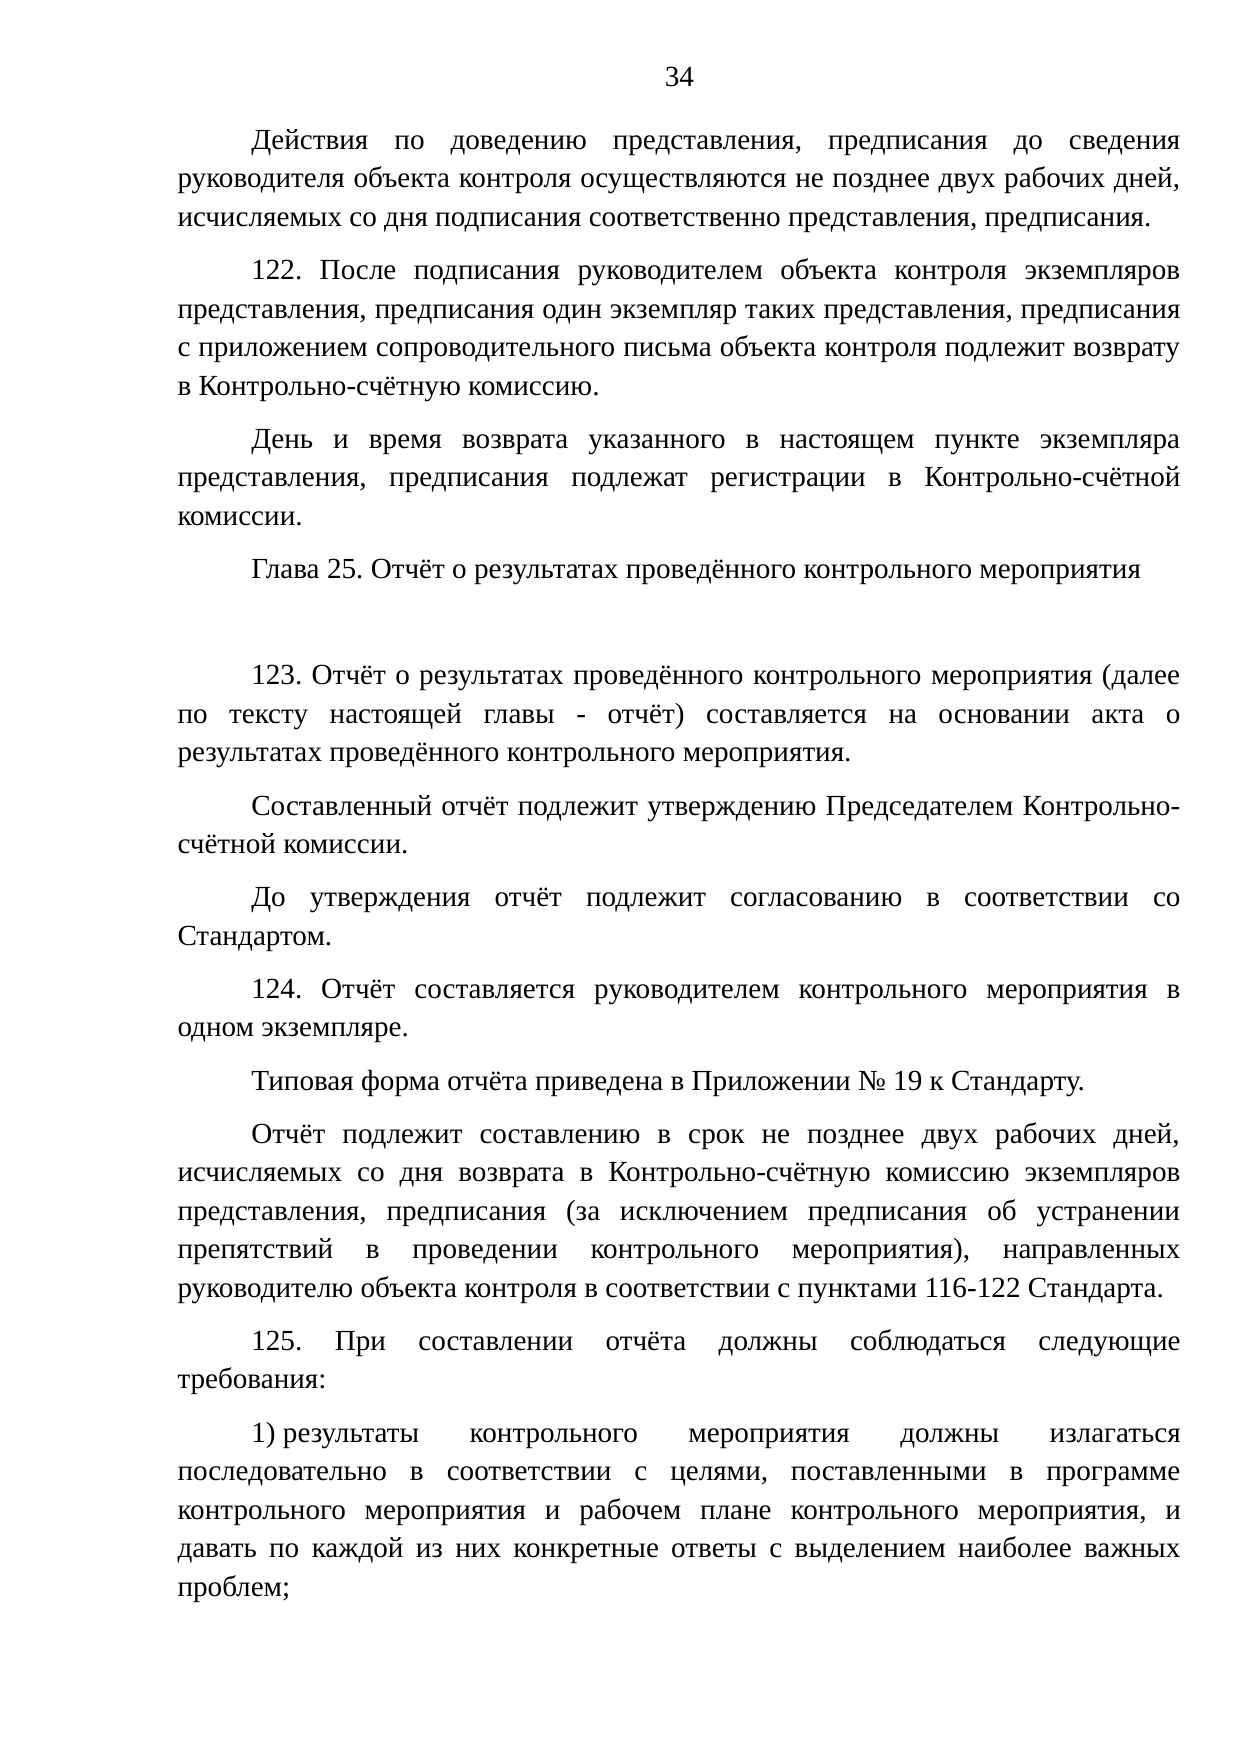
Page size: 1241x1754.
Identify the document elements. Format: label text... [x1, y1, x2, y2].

text 1) результаты контрольного мероприятия должны излагаться последовательно в соответствии с целями, поставленными в программе контрольного мероприятия и рабочем плане контрольного мероприятия, и давать по каждой из них конкретные ответы с выделением наиболее важных проблем; [177, 1415, 1181, 1602]
text Глава 25. Отчёт о результатах проведённого контрольного мероприятия [177, 551, 1181, 585]
text 123. Отчёт о результатах проведённого контрольного мероприятия (далее по тексту настоящей главы - отчёт) составляется на основании акта о результатах проведённого контрольного мероприятия. [177, 657, 1181, 768]
text 124. Отчёт составляется руководителем контрольного мероприятия в одном экземпляре. [177, 971, 1181, 1043]
text День и время возврата указанного в настоящем пункте экземпляра представления, предписания подлежат регистрации в Контрольно-счётной комиссии. [177, 421, 1181, 532]
text 125. При составлении отчёта должны соблюдаться следующие требования: [177, 1323, 1181, 1395]
text 122. После подписания руководителем объекта контроля экземпляров представления, предписания один экземпляр таких представления, предписания с приложением сопроводительного письма объекта контроля подлежит возврату в Контрольно-счётную комиссию. [177, 252, 1181, 401]
text До утверждения отчёт подлежит согласованию в соответствии со Стандартом. [177, 879, 1181, 951]
text Типовая форма отчёта приведена в Приложении № 19 к Стандарту. [177, 1063, 1181, 1096]
text Действия по доведению представления, предписания до сведения руководителя объекта контроля осуществляются не позднее двух рабочих дней, исчисляемых со дня подписания соответственно представления, предписания. [177, 122, 1181, 233]
text Отчёт подлежит составлению в срок не позднее двух рабочих дней, исчисляемых со дня возврата в Контрольно-счётную комиссию экземпляров представления, предписания (за исключением предписания об устранении препятствий в проведении контрольного мероприятия), направленных руководителю объекта контроля в соответствии с пунктами 116-122 Стандарта. [177, 1116, 1181, 1303]
text Составленный отчёт подлежит утверждению Председателем Контрольно-счётной комиссии. [177, 788, 1181, 860]
